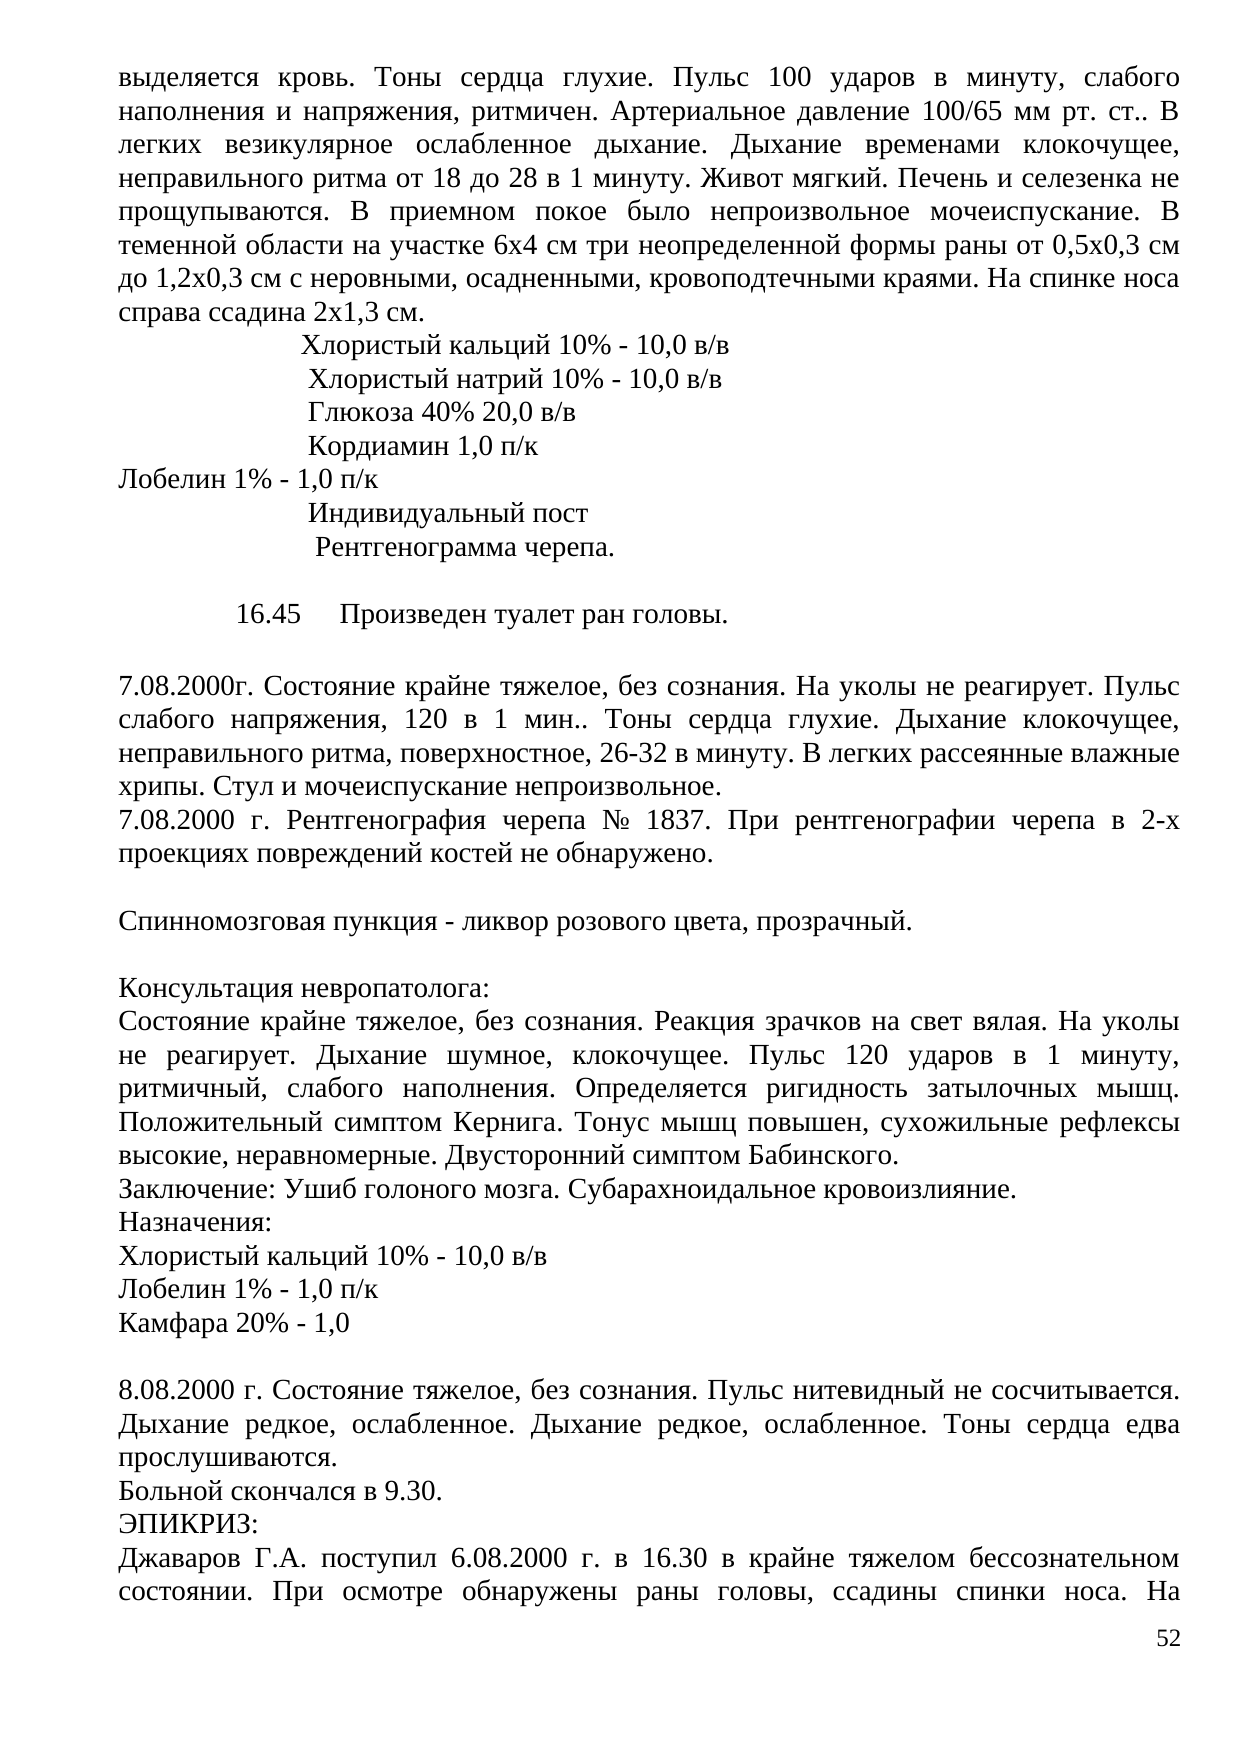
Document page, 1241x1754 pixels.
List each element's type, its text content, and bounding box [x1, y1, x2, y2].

list Произведен туалет ран головы. [235, 596, 1181, 629]
text Заключение: Ушиб голоного мозга. Субарахноидальное кровоизлияние. [118, 1171, 1181, 1204]
text Рентгенограмма черепа. [118, 529, 1181, 562]
text 8.08.2000 г. Состояние тяжелое, без сознания. Пульс нитевидный не сосчитывается. Дыхание редкое, ослабленное. Дыхание редкое, ослабленное. Тоны сердца едва прослушиваются. [118, 1372, 1181, 1473]
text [118, 59, 1181, 327]
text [118, 1540, 1181, 1607]
text Лобелин 1% - 1,0 п/к [118, 462, 1181, 495]
text Больной скончался в 9.30. [118, 1473, 1181, 1506]
text Хлористый кальций 10% - 10,0 в/в [118, 1238, 1181, 1272]
text Консультация невропатолога: [118, 970, 1181, 1003]
text 7.08.2000г. Состояние крайне тяжелое, без сознания. На уколы не реагирует. Пульс слабого напряжения, 120 в 1 мин.. Тоны сердца глухие. Дыхание клокочущее, неправильного ритма, поверхностное, 26-32 в минуту. В легких рассеянные влажные хрипы. Стул и мочеиспускание непроизвольное. [118, 668, 1181, 802]
text Назначения: [118, 1204, 1181, 1238]
text Спинномозговая пункция - ликвор розового цвета, прозрачный. [118, 903, 1181, 936]
text Хлористый кальций 10% - 10,0 в/в [118, 327, 1181, 361]
text Камфара 20% - 1,0 [118, 1305, 1181, 1339]
text Индивидуальный пост [118, 495, 1181, 529]
text Глюкоза 40% 20,0 в/в [118, 394, 1181, 428]
text Состояние крайне тяжелое, без сознания. Реакция зрачков на свет вялая. На уколы не реагирует. Дыхание шумное, клокочущее. Пульс 120 ударов в 1 минуту, ритмичный, слабого наполнения. Определяется ригидность затылочных мышц. Положительный симптом Кернига. Тонус мышц повышен, сухожильные рефлексы высокие, неравномерные. Двусторонний симптом Бабинского. [118, 1003, 1181, 1171]
text Лобелин 1% - 1,0 п/к [118, 1272, 1181, 1305]
text 7.08.2000 г. Рентгенография черепа № 1837. При рентгенографии черепа в 2-х проекциях повреждений костей не обнаружено. [118, 802, 1181, 869]
text Кордиамин 1,0 п/к [118, 428, 1181, 462]
text Хлористый натрий 10% - 10,0 в/в [118, 361, 1181, 394]
text ЭПИКРИЗ: [118, 1506, 1181, 1540]
